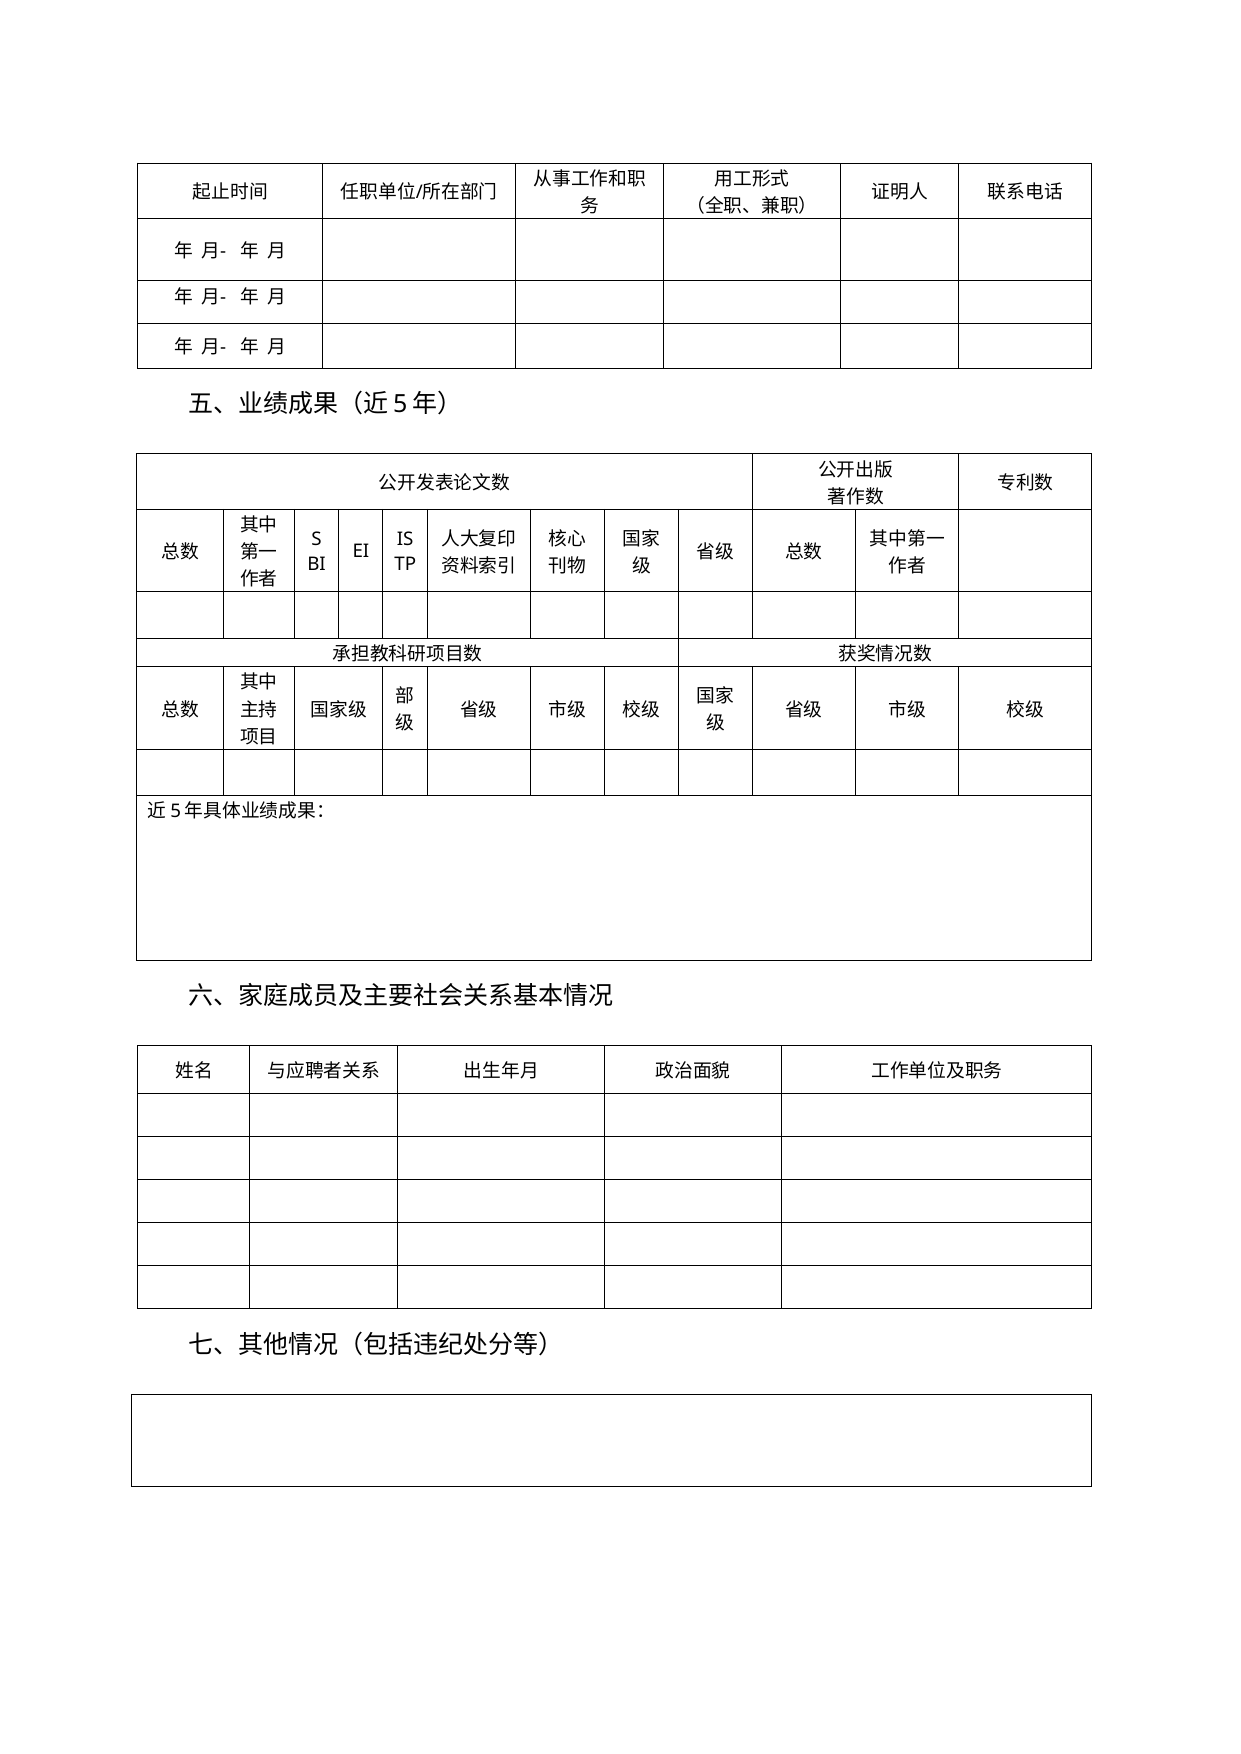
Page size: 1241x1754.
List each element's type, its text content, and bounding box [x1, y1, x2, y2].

table_cell [138, 1180, 249, 1222]
table_cell 市级 [856, 667, 958, 748]
table_cell [782, 1137, 1091, 1179]
table_cell [295, 750, 382, 795]
table_cell 年 月- 年 月 [138, 219, 322, 280]
table_cell [295, 592, 338, 638]
table_cell SBI [295, 510, 338, 591]
table_cell [138, 1094, 249, 1136]
table_cell [782, 1266, 1091, 1308]
table_cell [959, 510, 1091, 591]
table_header 公开出版 著作数 [753, 454, 958, 509]
table_cell [250, 1137, 397, 1179]
table_cell [664, 219, 840, 280]
table_cell 其中第一作者 [224, 510, 294, 591]
table_header 专利数 [959, 454, 1091, 509]
table_cell [605, 1266, 781, 1308]
table_cell [137, 750, 223, 795]
table_cell 省级 [428, 667, 530, 748]
table_cell [959, 750, 1091, 795]
table_cell [679, 750, 752, 795]
table_header 出生年月 [398, 1046, 604, 1092]
table_cell [138, 1266, 249, 1308]
table_cell [339, 592, 382, 638]
table_cell [138, 1223, 249, 1265]
table_header 政治面貌 [605, 1046, 781, 1092]
table_cell [383, 592, 427, 638]
table_header 联系电话 [959, 164, 1091, 218]
table_cell [531, 750, 604, 795]
table_cell [782, 1223, 1091, 1265]
table_cell [138, 1137, 249, 1179]
table_header 姓名 [138, 1046, 249, 1092]
table_cell [605, 592, 678, 638]
table_cell 年 月- 年 月 [138, 324, 322, 368]
table_cell [856, 592, 958, 638]
table_cell [753, 592, 855, 638]
table_header 工作单位及职务 [782, 1046, 1091, 1092]
table_cell [398, 1180, 604, 1222]
table_cell [664, 324, 840, 368]
table_cell [224, 592, 294, 638]
table_cell 总数 [753, 510, 855, 591]
table_cell [398, 1266, 604, 1308]
table_cell 总数 [137, 667, 223, 748]
table_header 任职单位/所在部门 [323, 164, 515, 218]
table_cell [959, 281, 1091, 323]
table_cell ISTP [383, 510, 427, 591]
table_cell [428, 750, 530, 795]
table_cell [679, 592, 752, 638]
table_cell [605, 1094, 781, 1136]
table_cell 省级 [753, 667, 855, 748]
table_cell 人大复印资料索引 [428, 510, 530, 591]
table_cell 市级 [531, 667, 604, 748]
table_cell [782, 1094, 1091, 1136]
table_cell 获奖情况数 [679, 639, 1091, 666]
table_cell [605, 1180, 781, 1222]
table_cell [516, 324, 663, 368]
table_cell [782, 1180, 1091, 1222]
table_cell 其中第一作者 [856, 510, 958, 591]
table_cell 校级 [959, 667, 1091, 748]
table_header 与应聘者关系 [250, 1046, 397, 1092]
table_cell 近5年具体业绩成果： [137, 796, 1091, 959]
text 六、家庭成员及主要社会关系基本情况 [188, 961, 1052, 1027]
table_cell [250, 1266, 397, 1308]
table_header 起止时间 [138, 164, 322, 218]
table_header [132, 1395, 1091, 1486]
text 七、其他情况（包括违纪处分等） [188, 1309, 1052, 1376]
table_cell [959, 592, 1091, 638]
table_cell [398, 1094, 604, 1136]
table_cell [605, 1137, 781, 1179]
table_cell 国家级 [605, 510, 678, 591]
table_cell [137, 592, 223, 638]
table_cell [856, 750, 958, 795]
table_cell 部级 [383, 667, 427, 748]
table_cell 国家级 [295, 667, 382, 748]
table_cell [398, 1223, 604, 1265]
table_cell [323, 219, 515, 280]
table_cell [516, 281, 663, 323]
table_cell [224, 750, 294, 795]
table_cell [959, 219, 1091, 280]
table_cell 校级 [605, 667, 678, 748]
table_cell EI [339, 510, 382, 591]
table_cell [516, 219, 663, 280]
table_header 用工形式 （全职、兼职） [664, 164, 840, 218]
table_cell [841, 324, 958, 368]
table_cell 国家级 [679, 667, 752, 748]
table_cell [531, 592, 604, 638]
table_cell [250, 1180, 397, 1222]
table_cell [323, 281, 515, 323]
table_cell 承担教科研项目数 [137, 639, 678, 666]
table_cell [959, 324, 1091, 368]
table_cell 年 月- 年 月 [138, 281, 322, 323]
table_cell [605, 1223, 781, 1265]
table_cell [250, 1094, 397, 1136]
table_cell [605, 750, 678, 795]
text 五、业绩成果（近5年） [188, 369, 1052, 435]
table_cell [841, 219, 958, 280]
table_cell [250, 1223, 397, 1265]
table_header 从事工作和职务 [516, 164, 663, 218]
table_cell [428, 592, 530, 638]
table_cell 其中主持项目 [224, 667, 294, 748]
table_header 证明人 [841, 164, 958, 218]
table_cell [664, 281, 840, 323]
table_cell [383, 750, 427, 795]
table_header 公开发表论文数 [137, 454, 752, 509]
table_cell [841, 281, 958, 323]
table_cell [323, 324, 515, 368]
table_cell [753, 750, 855, 795]
table_cell 省级 [679, 510, 752, 591]
table_cell 核心刊物 [531, 510, 604, 591]
table_cell [398, 1137, 604, 1179]
table_cell 总数 [137, 510, 223, 591]
